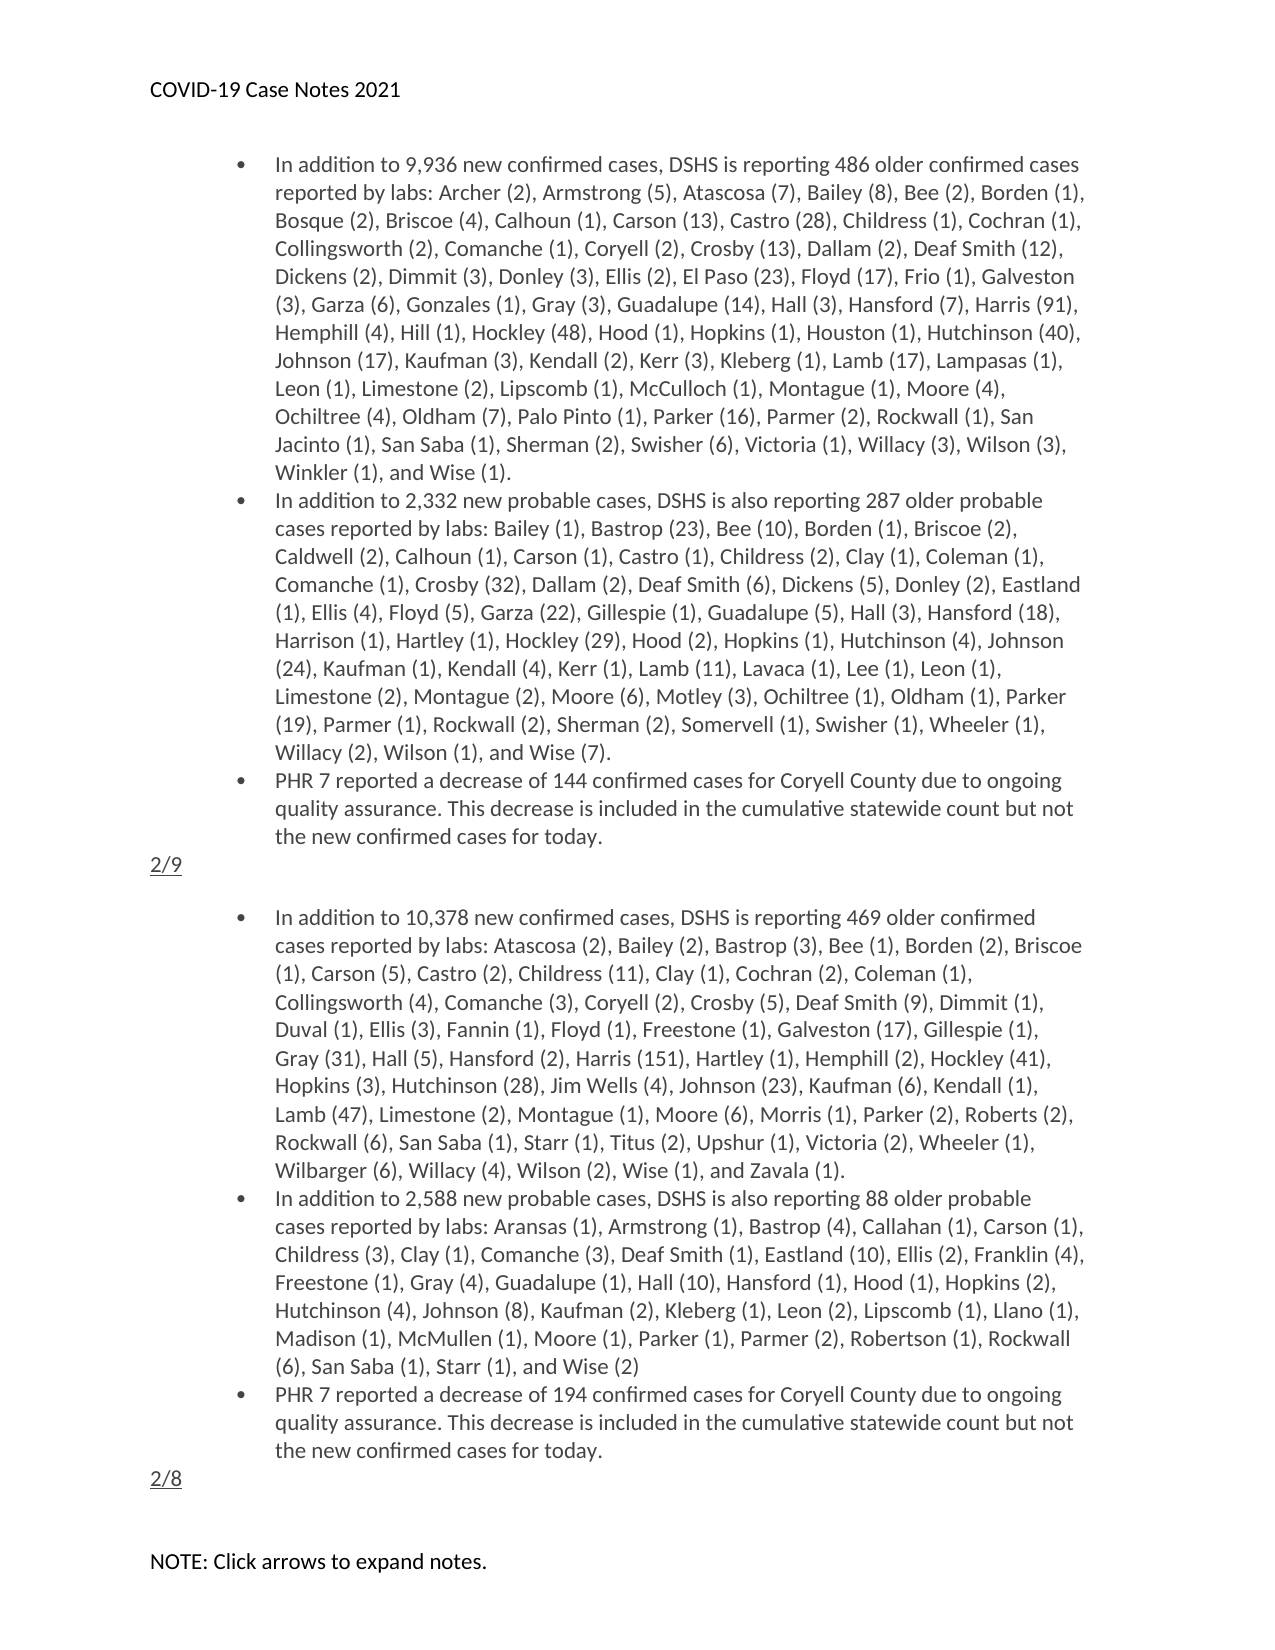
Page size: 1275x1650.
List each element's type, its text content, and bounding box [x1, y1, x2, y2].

list In addition to 2,332 new probable cases, DSHS is also reporting 287 older probable cases reported by labs: Bailey (1), Bastrop (23), Bee (10), Borden (1), Briscoe (2), Caldwell (2), Calhoun (1), Carson (1), Castro (1), Childress (2), Clay (1), Coleman (1), Comanche (1), Crosby (32), Dallam (2), Deaf Smith (6), Dickens (5), Donley (2), Eastland (1), Ellis (4), Floyd (5), Garza (22), Gillespie (1), Guadalupe (5), Hall (3), Hansford (18), Harrison (1), Hartley (1), Hockley (29), Hood (2), Hopkins (1), Hutchinson (4), Johnson (24), Kaufman (1), Kendall (4), Kerr (1), Lamb (11), Lavaca (1), Lee (1), Leon (1), Limestone (2), Montague (2), Moore (6), Motley (3), Ochiltree (1), Oldham (1), Parker (19), Parmer (1), Rockwall (2), Sherman (2), Somervell (1), Swisher (1), Wheeler (1), Willacy (2), Wilson (1), and Wise (7). [237, 486, 1087, 766]
list PHR 7 reported a decrease of 194 confirmed cases for Coryell County due to ongoing quality assurance. This decrease is included in the cumulative statewide count but not the new confirmed cases for today. [237, 1380, 1087, 1464]
text 2/8 [150, 1464, 1125, 1492]
list In addition to 9,936 new confirmed cases, DSHS is reporting 486 older confirmed cases reported by labs: Archer (2), Armstrong (5), Atascosa (7), Bailey (8), Bee (2), Borden (1), Bosque (2), Briscoe (4), Calhoun (1), Carson (13), Castro (28), Childress (1), Cochran (1), Collingsworth (2), Comanche (1), Coryell (2), Crosby (13), Dallam (2), Deaf Smith (12), Dickens (2), Dimmit (3), Donley (3), Ellis (2), El Paso (23), Floyd (17), Frio (1), Galveston (3), Garza (6), Gonzales (1), Gray (3), Guadalupe (14), Hall (3), Hansford (7), Harris (91), Hemphill (4), Hill (1), Hockley (48), Hood (1), Hopkins (1), Houston (1), Hutchinson (40), Johnson (17), Kaufman (3), Kendall (2), Kerr (3), Kleberg (1), Lamb (17), Lampasas (1), Leon (1), Limestone (2), Lipscomb (1), McCulloch (1), Montague (1), Moore (4), Ochiltree (4), Oldham (7), Palo Pinto (1), Parker (16), Parmer (2), Rockwall (1), San Jacinto (1), San Saba (1), Sherman (2), Swisher (6), Victoria (1), Willacy (3), Wilson (3), Winkler (1), and Wise (1). [237, 150, 1087, 486]
list In addition to 10,378 new confirmed cases, DSHS is reporting 469 older confirmed cases reported by labs: Atascosa (2), Bailey (2), Bastrop (3), Bee (1), Borden (2), Briscoe (1), Carson (5), Castro (2), Childress (11), Clay (1), Cochran (2), Coleman (1), Collingsworth (4), Comanche (3), Coryell (2), Crosby (5), Deaf Smith (9), Dimmit (1), Duval (1), Ellis (3), Fannin (1), Floyd (1), Freestone (1), Galveston (17), Gillespie (1), Gray (31), Hall (5), Hansford (2), Harris (151), Hartley (1), Hemphill (2), Hockley (41), Hopkins (3), Hutchinson (28), Jim Wells (4), Johnson (23), Kaufman (6), Kendall (1), Lamb (47), Limestone (2), Montague (1), Moore (6), Morris (1), Parker (2), Roberts (2), Rockwall (6), San Saba (1), Starr (1), Titus (2), Upshur (1), Victoria (2), Wheeler (1), Wilbarger (6), Willacy (4), Wilson (2), Wise (1), and Zavala (1). [237, 903, 1087, 1184]
list In addition to 2,588 new probable cases, DSHS is also reporting 88 older probable cases reported by labs: Aransas (1), Armstrong (1), Bastrop (4), Callahan (1), Carson (1), Childress (3), Clay (1), Comanche (3), Deaf Smith (1), Eastland (10), Ellis (2), Franklin (4), Freestone (1), Gray (4), Guadalupe (1), Hall (10), Hansford (1), Hood (1), Hopkins (2), Hutchinson (4), Johnson (8), Kaufman (2), Kleberg (1), Leon (2), Lipscomb (1), Llano (1), Madison (1), McMullen (1), Moore (1), Parker (1), Parmer (2), Robertson (1), Rockwall (6), San Saba (1), Starr (1), and Wise (2) [237, 1184, 1087, 1380]
text 2/9 [150, 851, 1125, 878]
list PHR 7 reported a decrease of 144 confirmed cases for Coryell County due to ongoing quality assurance. This decrease is included in the cumulative statewide count but not the new confirmed cases for today. [237, 766, 1087, 851]
